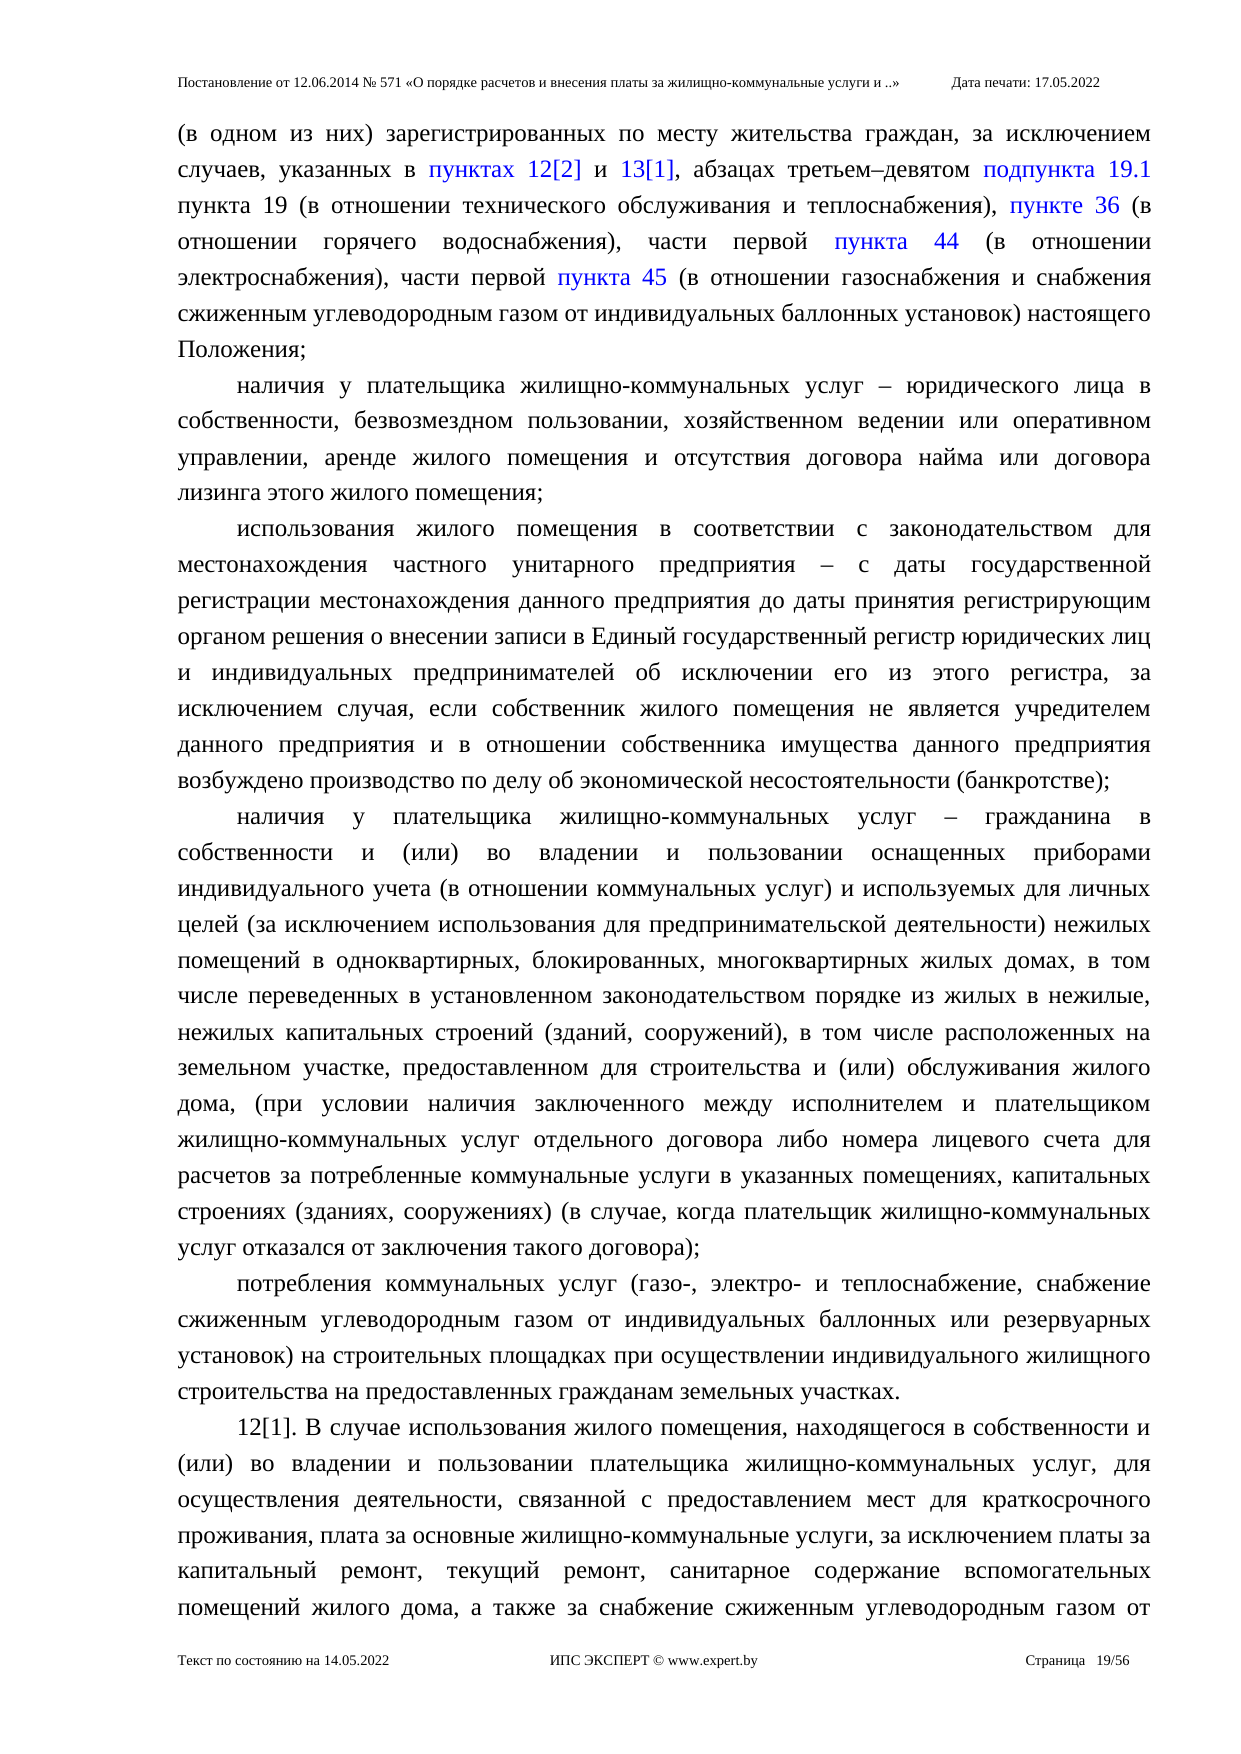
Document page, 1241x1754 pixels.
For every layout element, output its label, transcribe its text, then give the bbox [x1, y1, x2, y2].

text потребления коммунальных услуг (газо-, электро- и теплоснабжение, снабжение сжиженным углеводородным газом от индивидуальных баллонных или резервуарных установок) на строительных площадках при осуществлении индивидуального жилищного строительства на предоставленных гражданам земельных участках. [177, 1268, 1152, 1405]
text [177, 1412, 1152, 1620]
text наличия у плательщика жилищно-коммунальных услуг – гражданина в собственности и (или) во владении и пользовании оснащенных приборами индивидуального учета (в отношении коммунальных услуг) и используемых для личных целей (за исключением использования для предпринимательской деятельности) нежилых помещений в одноквартирных, блокированных, многоквартирных жилых домах, в том числе переведенных в установленном законодательством порядке из жилых в нежилые, нежилых капитальных строений (зданий, сооружений), в том числе расположенных на земельном участке, предоставленном для строительства и (или) обслуживания жилого дома, (при условии наличия заключенного между исполнителем и плательщиком жилищно-коммунальных услуг отдельного договора либо номера лицевого счета для расчетов за потребленные коммунальные услуги в указанных помещениях, капитальных строениях (зданиях, сооружениях) (в случае, когда плательщик жилищно-коммунальных услуг отказался от заключения такого договора); [177, 801, 1152, 1261]
text использования жилого помещения в соответствии с законодательством для местонахождения частного унитарного предприятия – с даты государственной регистрации местонахождения данного предприятия до даты принятия регистрирующим органом решения о внесении записи в Единый государственный регистр юридических лиц и индивидуальных предпринимателей об исключении его из этого регистра, за исключением случая, если собственник жилого помещения не является учредителем данного предприятия и в отношении собственника имущества данного предприятия возбуждено производство по делу об экономической несостоятельности (банкротстве); [177, 513, 1152, 794]
text наличия у плательщика жилищно-коммунальных услуг – юридического лица в собственности, безвозмездном пользовании, хозяйственном ведении или оперативном управлении, аренде жилого помещения и отсутствия договора найма или договора лизинга этого жилого помещения; [177, 370, 1152, 506]
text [177, 118, 1152, 362]
